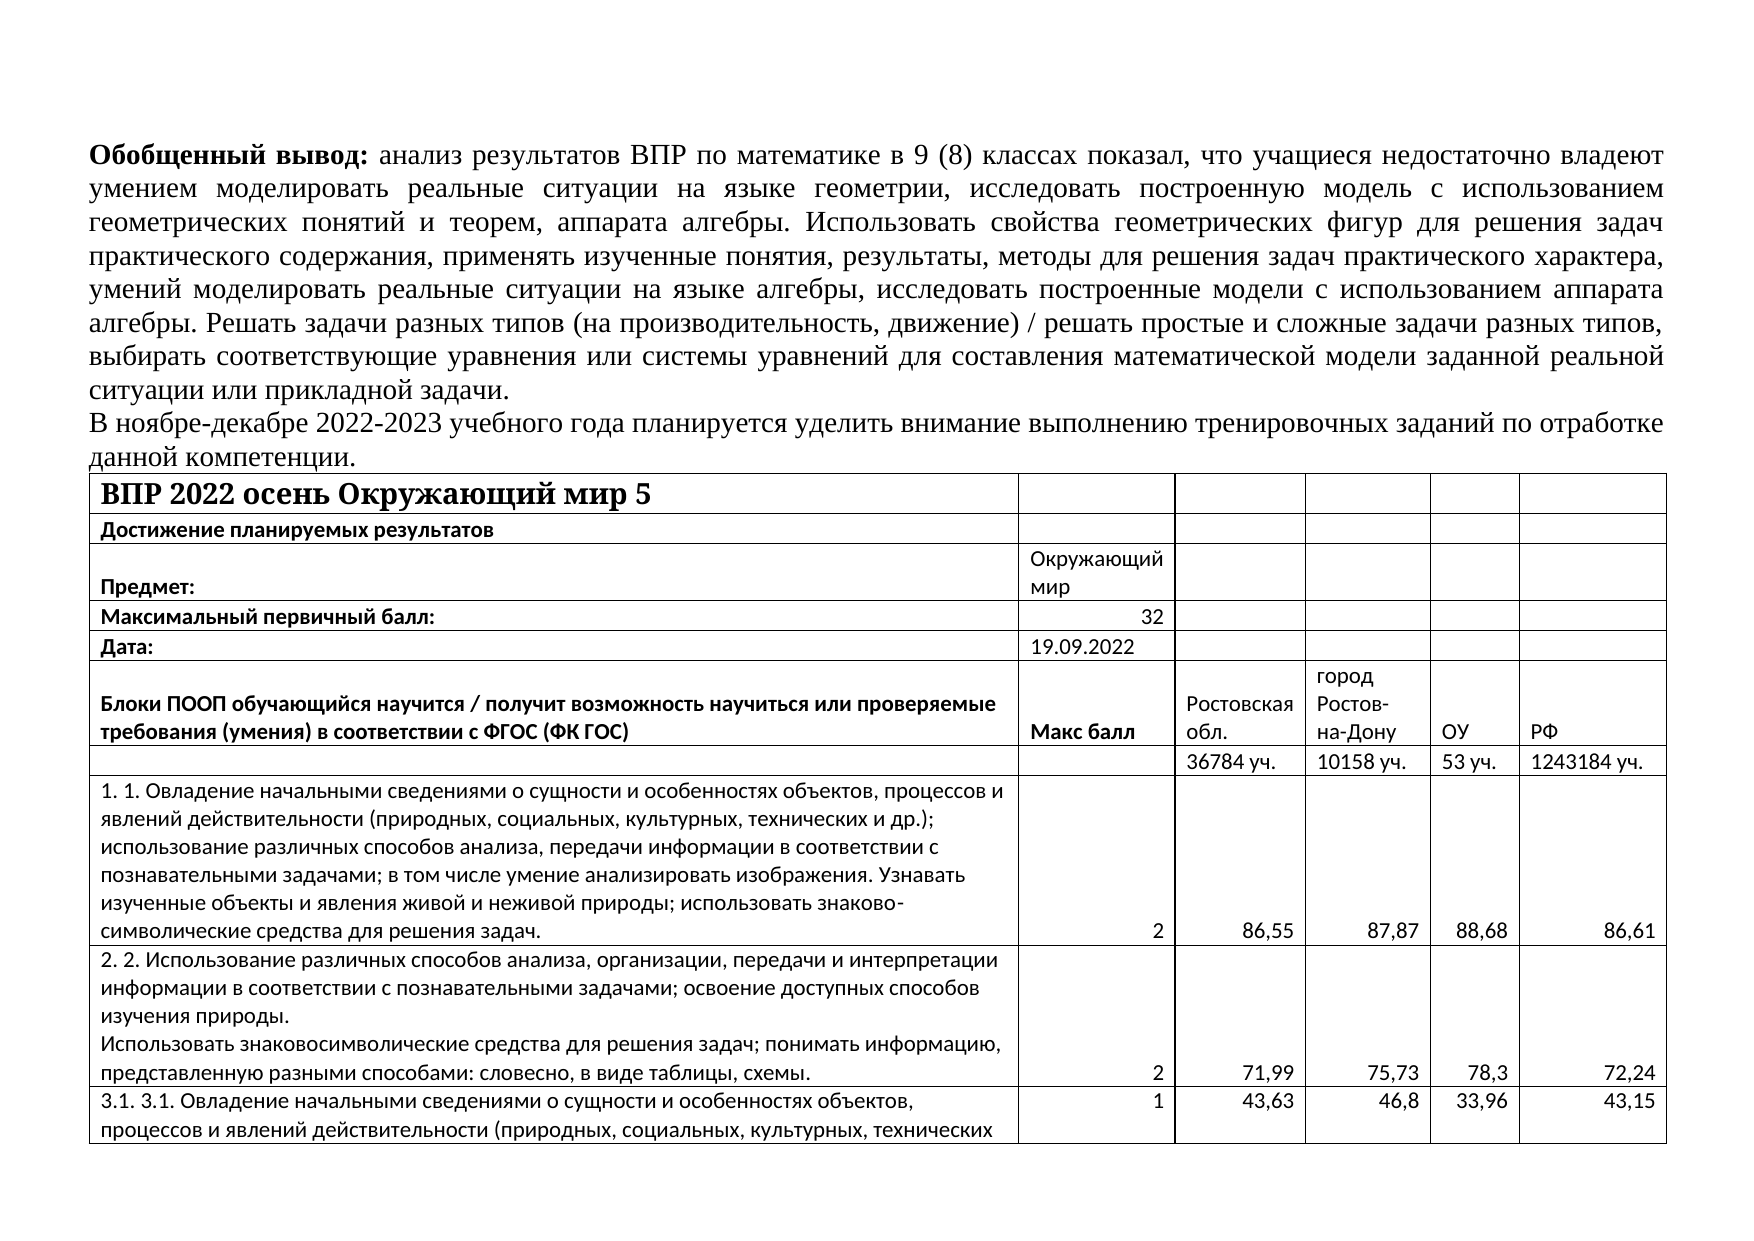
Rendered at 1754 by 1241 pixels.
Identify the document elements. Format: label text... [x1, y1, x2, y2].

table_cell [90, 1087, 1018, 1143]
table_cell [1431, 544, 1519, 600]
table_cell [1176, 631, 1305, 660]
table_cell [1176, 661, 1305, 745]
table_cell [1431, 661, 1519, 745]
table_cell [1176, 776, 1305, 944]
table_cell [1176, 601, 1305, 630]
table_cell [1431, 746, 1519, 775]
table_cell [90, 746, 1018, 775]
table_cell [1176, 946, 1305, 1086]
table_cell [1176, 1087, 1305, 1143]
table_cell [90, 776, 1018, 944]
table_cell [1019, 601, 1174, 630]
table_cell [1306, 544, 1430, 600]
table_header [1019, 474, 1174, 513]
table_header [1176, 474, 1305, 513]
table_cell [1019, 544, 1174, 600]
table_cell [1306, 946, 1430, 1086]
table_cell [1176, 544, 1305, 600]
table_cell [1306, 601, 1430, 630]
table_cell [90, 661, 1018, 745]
text В ноябре-декабре 2022-2023 учебного года планируется уделить внимание выполнению тренировочных заданий по отработке данной компетенции. [89, 405, 1665, 472]
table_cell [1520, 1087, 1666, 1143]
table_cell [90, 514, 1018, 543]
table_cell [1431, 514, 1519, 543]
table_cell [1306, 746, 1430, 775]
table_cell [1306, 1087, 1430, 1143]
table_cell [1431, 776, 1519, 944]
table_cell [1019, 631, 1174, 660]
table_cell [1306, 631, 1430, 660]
text Обобщенный вывод: анализ результатов ВПР по математике в 9 (8) классах показал, что учащиеся недостаточно владеют умением моделировать реальные ситуации на языке геометрии, исследовать построенную модель с использованием геометрических понятий и теорем, аппарата алгебры. Использовать свойства геометрических фигур для решения задач практического содержания, применять изученные понятия, результаты, методы для решения задач практического характера, умений моделировать реальные ситуации на языке алгебры, исследовать построенные модели с использованием аппарата алгебры. Решать задачи разных типов (на производительность, движение) / решать простые и сложные задачи разных типов, выбирать соответствующие уравнения или системы уравнений для составления математической модели заданной реальной ситуации или прикладной задачи. [89, 137, 1665, 405]
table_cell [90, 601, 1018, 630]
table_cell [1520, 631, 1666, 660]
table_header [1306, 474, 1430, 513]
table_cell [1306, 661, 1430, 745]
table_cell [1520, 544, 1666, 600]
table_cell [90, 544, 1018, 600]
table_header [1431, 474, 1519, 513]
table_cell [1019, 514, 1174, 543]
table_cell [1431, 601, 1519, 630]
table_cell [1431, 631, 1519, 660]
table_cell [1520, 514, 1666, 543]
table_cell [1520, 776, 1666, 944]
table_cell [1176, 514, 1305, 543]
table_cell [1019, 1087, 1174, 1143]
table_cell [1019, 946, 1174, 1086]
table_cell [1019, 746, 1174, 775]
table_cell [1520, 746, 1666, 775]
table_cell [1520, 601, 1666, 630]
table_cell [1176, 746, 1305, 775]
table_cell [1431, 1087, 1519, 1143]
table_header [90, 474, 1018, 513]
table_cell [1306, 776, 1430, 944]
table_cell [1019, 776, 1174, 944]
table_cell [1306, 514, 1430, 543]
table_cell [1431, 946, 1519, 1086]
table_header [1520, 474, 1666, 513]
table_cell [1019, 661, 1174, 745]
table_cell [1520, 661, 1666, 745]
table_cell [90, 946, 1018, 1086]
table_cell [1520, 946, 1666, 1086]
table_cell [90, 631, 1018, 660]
